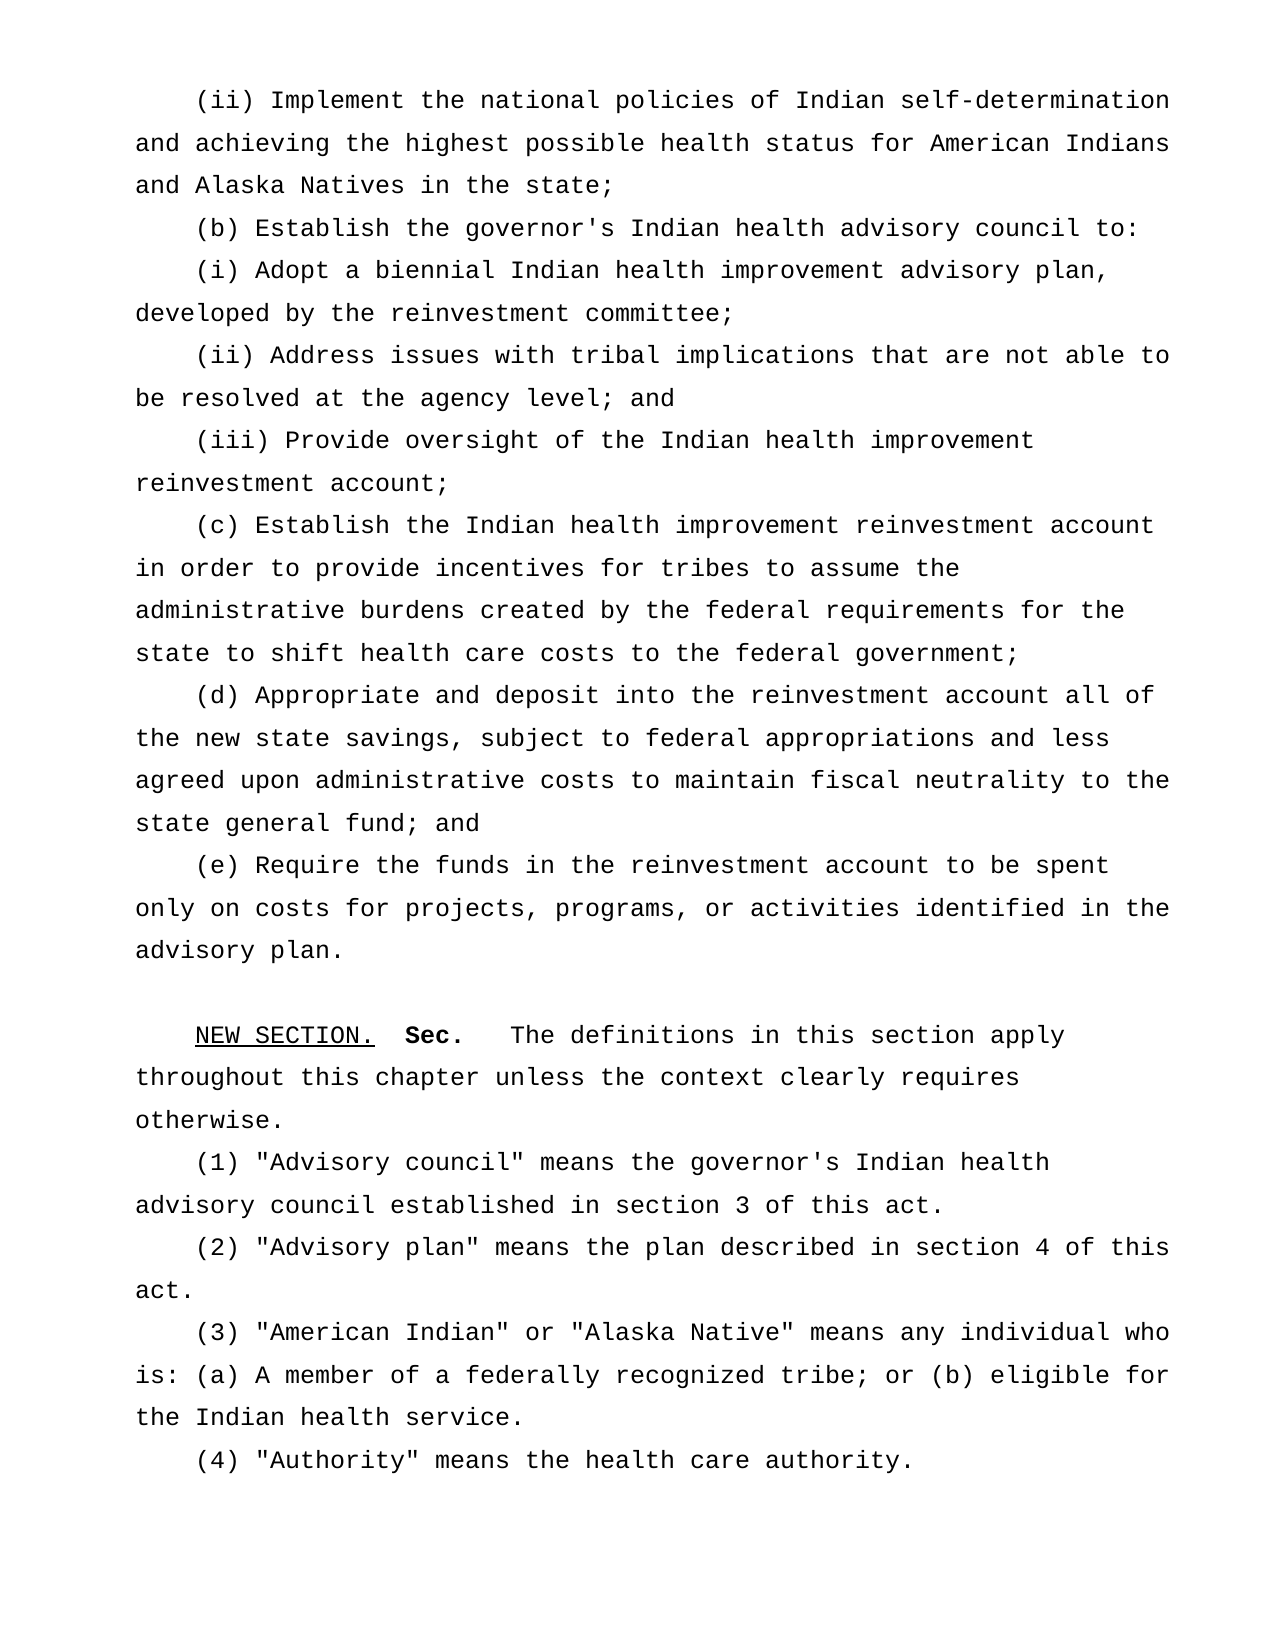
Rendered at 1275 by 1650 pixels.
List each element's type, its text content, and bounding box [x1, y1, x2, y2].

text (d) Appropriate and deposit into the reinvestment account all of the new state savings, subject to federal appropriations and less agreed upon administrative costs to maintain fiscal neutrality to the state general fund; and [135, 670, 1170, 840]
text (2) "Advisory plan" means the plan described in section 4 of this act. [135, 1222, 1170, 1307]
text (ii) Address issues with tribal implications that are not able to be resolved at the agency level; and [135, 330, 1170, 415]
text (4) "Authority" means the health care authority. [135, 1434, 1170, 1477]
text (b) Establish the governor's Indian health advisory council to: [135, 202, 1170, 245]
text (c) Establish the Indian health improvement reinvestment account in order to provide incentives for tribes to assume the administrative burdens created by the federal requirements for the state to shift health care costs to the federal government; [135, 500, 1170, 670]
text (e) Require the funds in the reinvestment account to be spent only on costs for projects, programs, or activities identified in the advisory plan. [135, 840, 1170, 967]
text (i) Adopt a biennial Indian health improvement advisory plan, developed by the reinvestment committee; [135, 245, 1170, 330]
text NEW SECTION. Sec. The definitions in this section apply throughout this chapter unless the context clearly requires otherwise. [135, 1009, 1170, 1137]
text (3) "American Indian" or "Alaska Native" means any individual who is: (a) A member of a federally recognized tribe; or (b) eligible for the Indian health service. [135, 1307, 1170, 1434]
text (iii) Provide oversight of the Indian health improvement reinvestment account; [135, 415, 1170, 500]
text (1) "Advisory council" means the governor's Indian health advisory council established in section 3 of this act. [135, 1137, 1170, 1222]
text (ii) Implement the national policies of Indian self-determination and achieving the highest possible health status for American Indians and Alaska Natives in the state; [135, 75, 1170, 202]
